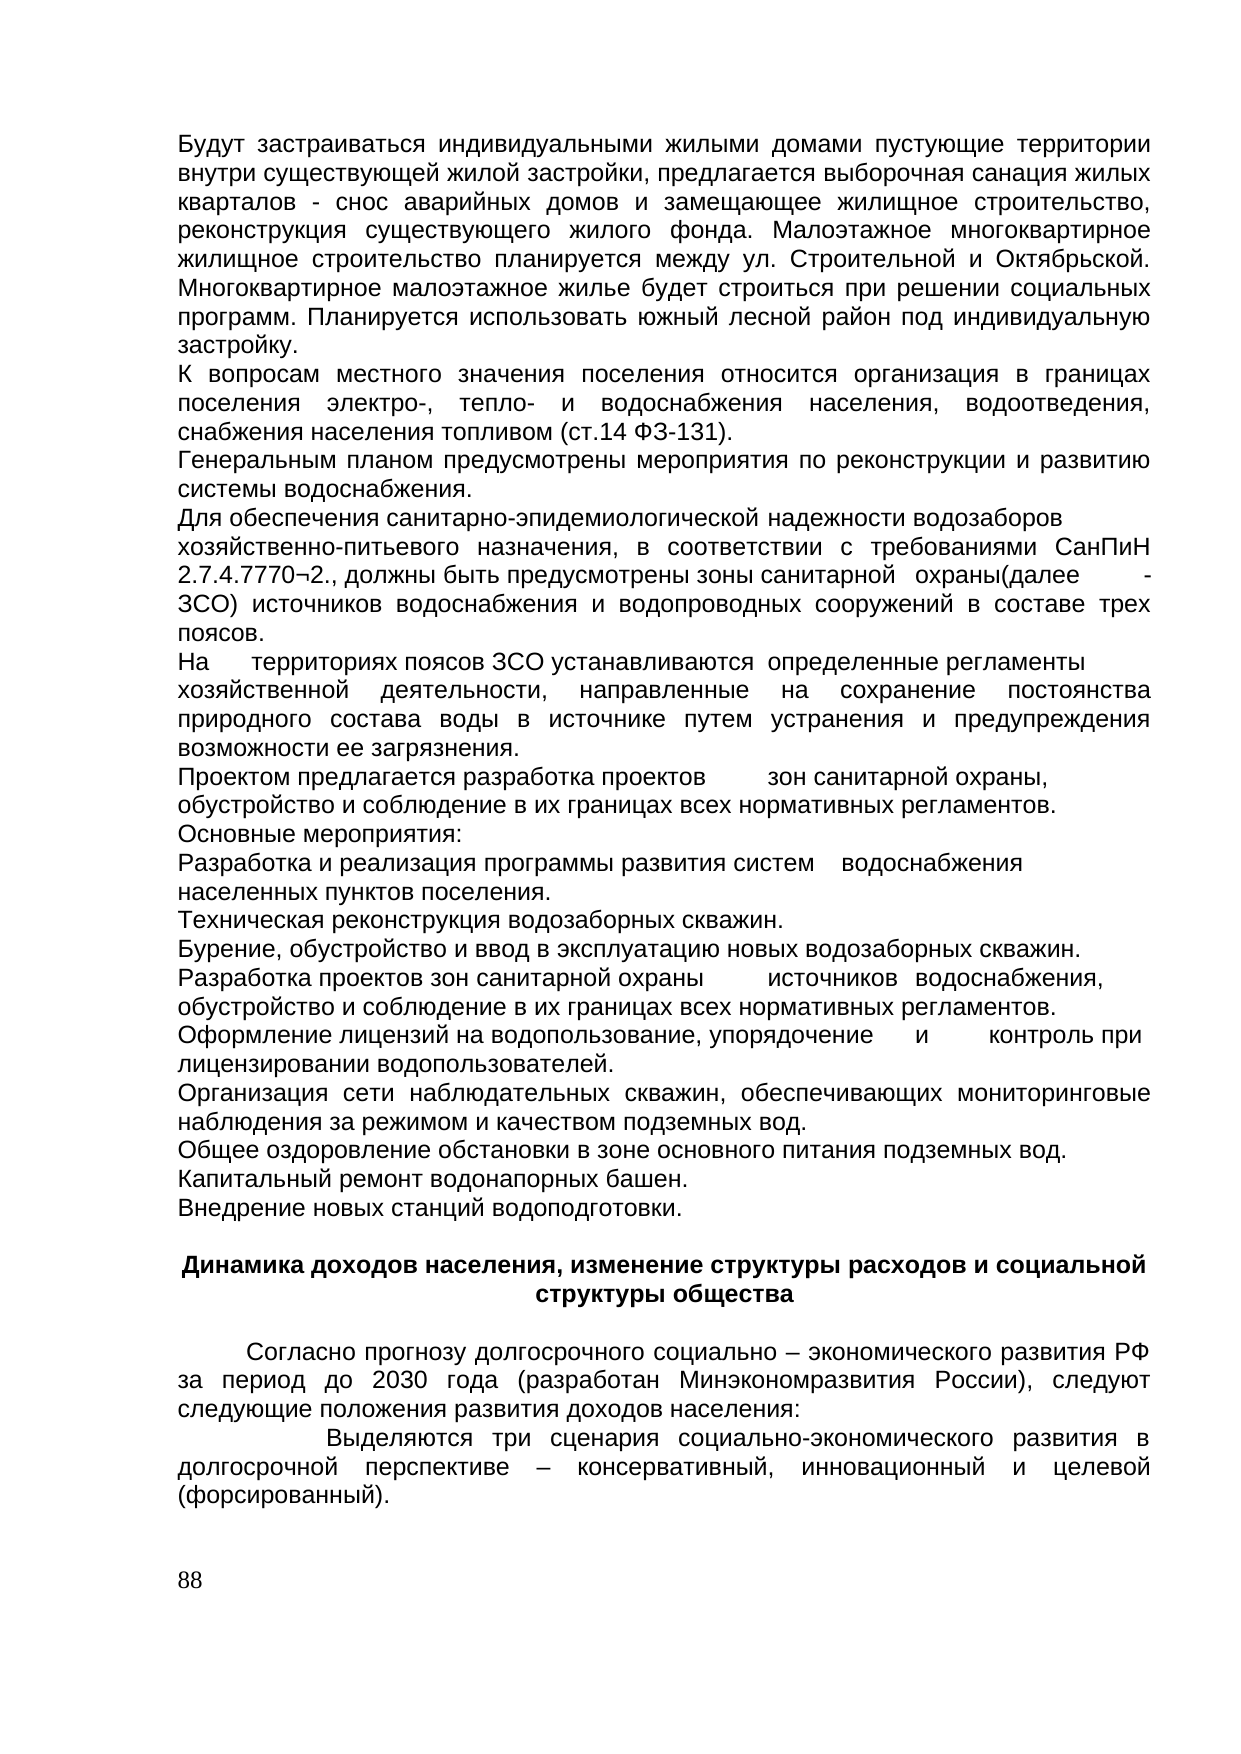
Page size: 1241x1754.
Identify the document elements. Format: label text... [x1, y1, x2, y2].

text К вопросам местного значения поселения относится организация в границах поселения электро-, тепло- и водоснабжения населения, водоотведения, снабжения населения топливом (ст.14 ФЗ-131). [177, 359, 1152, 445]
text Капитальный ремонт водонапорных башен. [177, 1164, 1152, 1193]
text Разработка и реализация программы развития систем водоснабжения [177, 848, 1152, 876]
text Бурение, обустройство и ввод в эксплуатацию новых водозаборных скважин. [177, 934, 1152, 963]
text обустройство и соблюдение в их границах всех нормативных регламентов. [177, 790, 1152, 819]
text Общее оздоровление обстановки в зоне основного питания подземных вод. [177, 1135, 1152, 1164]
text населенных пунктов поселения. [177, 876, 1152, 905]
text Основные мероприятия: [177, 819, 1152, 848]
text Оформление лицензий на водопользование, упорядочение и контроль при [177, 1020, 1152, 1049]
text Организация сети наблюдательных скважин, обеспечивающих мониторинговые наблюдения за режимом и качеством подземных вод. [177, 1078, 1152, 1135]
text Для обеспечения санитарно-эпидемиологической надежности водозаборов [177, 503, 1152, 531]
text Динамика доходов населения, изменение структуры расходов и социальной структуры общества [177, 1250, 1152, 1308]
text Генеральным планом предусмотрены мероприятия по реконструкции и развитию системы водоснабжения. [177, 445, 1152, 503]
text хозяйственно-питьевого назначения, в соответствии с требованиями СанПиН 2.7.4.7770¬2., должны быть предусмотрены зоны санитарной охраны(далее - ЗСО) источников водоснабжения и водопроводных сооружений в составе трех поясов. [177, 531, 1152, 646]
text Проектом предлагается разработка проектов зон санитарной охраны, [177, 761, 1152, 790]
text Будут застраиваться индивидуальными жилыми домами пустующие территории внутри существующей жилой застройки, предлагается выборочная санация жилых кварталов - снос аварийных домов и замещающее жилищное строительство, реконструкция существующего жилого фонда. Малоэтажное многоквартирное жилищное строительство планируется между ул. Строительной и Октябрьской. Многоквартирное малоэтажное жилье будет строиться при решении социальных программ. Планируется использовать южный лесной район под индивидуальную застройку. [177, 129, 1152, 359]
text Техническая реконструкция водозаборных скважин. [177, 905, 1152, 934]
text Согласно прогнозу долгосрочного социально – экономического развития РФ за период до 2030 года (разработан Минэкономразвития России), следуют следующие положения развития доходов населения: [177, 1336, 1152, 1423]
text Выделяются три сценария социально-экономического развития в долгосрочной перспективе – консервативный, инновационный и целевой (форсированный). [177, 1423, 1152, 1509]
text хозяйственной деятельности, направленные на сохранение постоянства природного состава воды в источнике путем устранения и предупреждения возможности ее загрязнения. [177, 675, 1152, 761]
text обустройство и соблюдение в их границах всех нормативных регламентов. [177, 991, 1152, 1020]
text Разработка проектов зон санитарной охраны источников водоснабжения, [177, 963, 1152, 991]
text лицензировании водопользователей. [177, 1049, 1152, 1078]
text На территориях поясов ЗСО устанавливаются определенные регламенты [177, 646, 1152, 675]
text Внедрение новых станций водоподготовки. [177, 1193, 1152, 1221]
